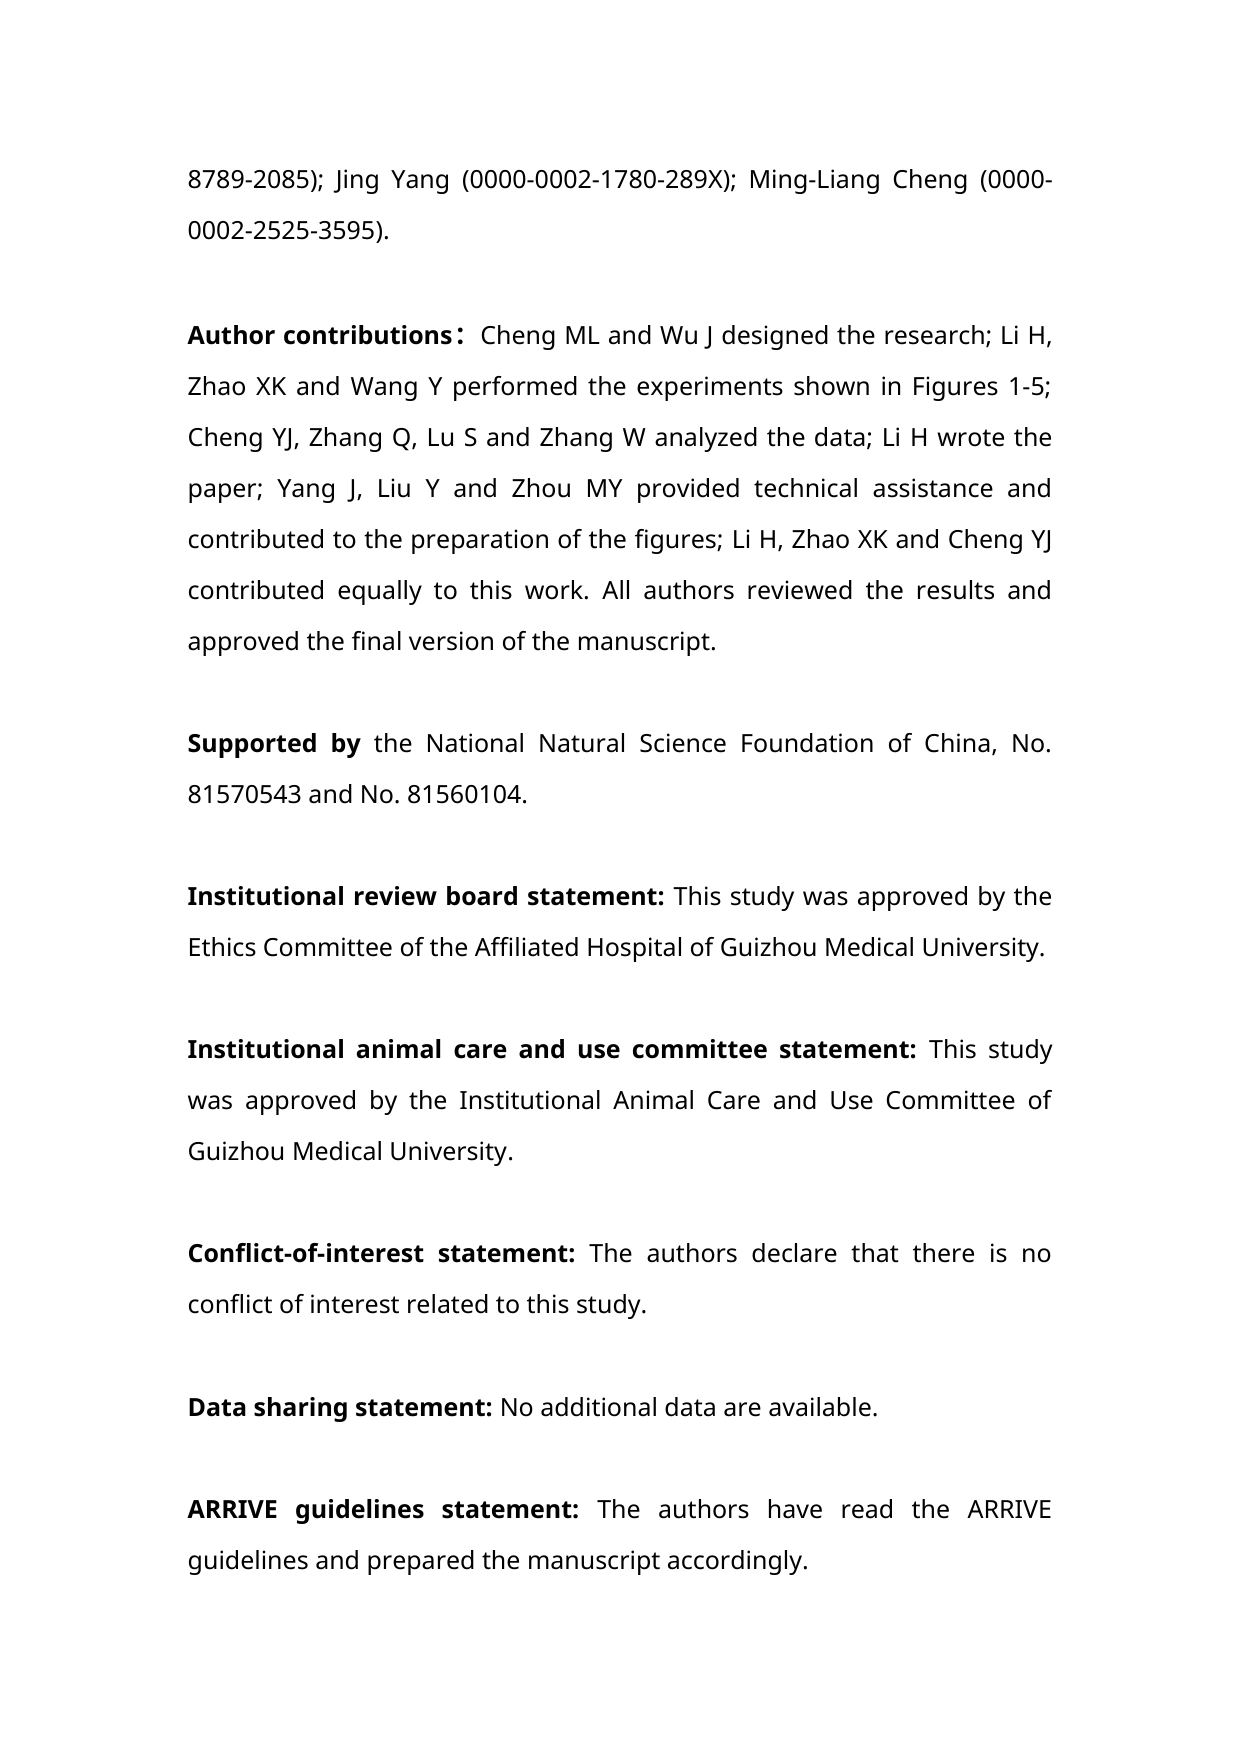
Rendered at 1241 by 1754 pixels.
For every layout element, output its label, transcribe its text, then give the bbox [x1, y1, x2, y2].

text Supported by the National Natural Science Foundation of China, No. 81570543 and No. 81560104. [187, 726, 1053, 811]
text Institutional review board statement: This study was approved by the Ethics Committee of the Affiliated Hospital of Guizhou Medical University. [187, 879, 1053, 964]
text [187, 162, 1053, 247]
text ARRIVE guidelines statement: The authors have read the ARRIVE guidelines and prepared the manuscript accordingly. [187, 1491, 1053, 1576]
text Institutional animal care and use committee statement: This study was approved by the Institutional Animal Care and Use Committee of Guizhou Medical University. [187, 1032, 1053, 1168]
text Data sharing statement: No additional data are available. [187, 1389, 1053, 1423]
text Author contributions：Cheng ML and Wu J designed the research; Li H, Zhao XK and Wang Y performed the experiments shown in Figures 1-5; Cheng YJ, Zhang Q, Lu S and Zhang W analyzed the data; Li H wrote the paper; Yang J, Liu Y and Zhou MY provided technical assistance and contributed to the preparation of the figures; Li H, Zhao XK and Cheng YJ contributed equally to this work. All authors reviewed the results and approved the final version of the manuscript. [187, 315, 1053, 658]
text Conflict-of-interest statement: The authors declare that there is no conflict of interest related to this study. [187, 1236, 1053, 1321]
